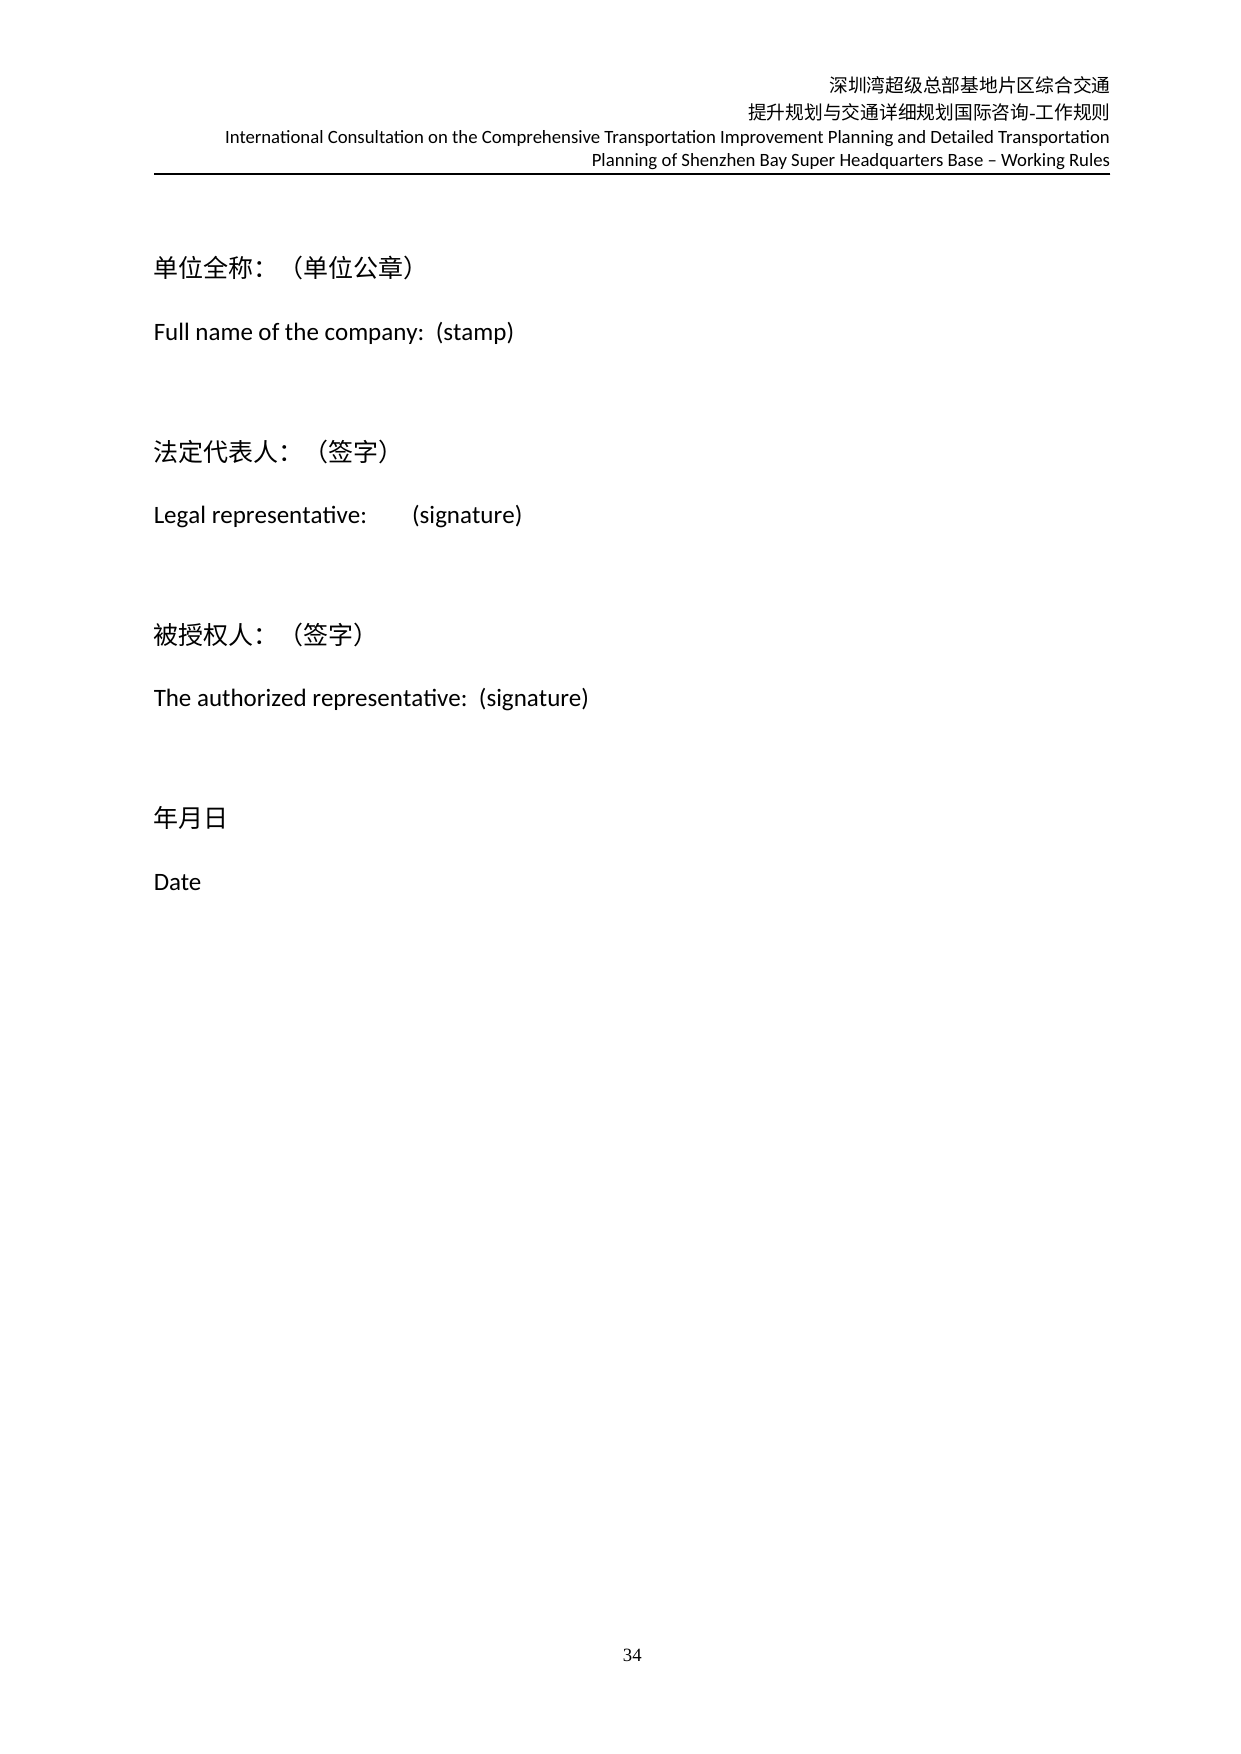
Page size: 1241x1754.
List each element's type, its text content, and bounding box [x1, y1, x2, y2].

list The authorized representative: (signature) [153, 682, 1110, 713]
list 被授权人：（签字） [153, 615, 1110, 652]
list 年月日 [153, 799, 1110, 835]
list Legal representative: (signature) [153, 499, 1110, 529]
list 法定代表人：（签字） [153, 432, 1110, 468]
list Full name of the company: (stamp) [153, 316, 1110, 346]
list 单位全称：（单位公章） [153, 249, 1110, 285]
list Date [153, 866, 1110, 896]
